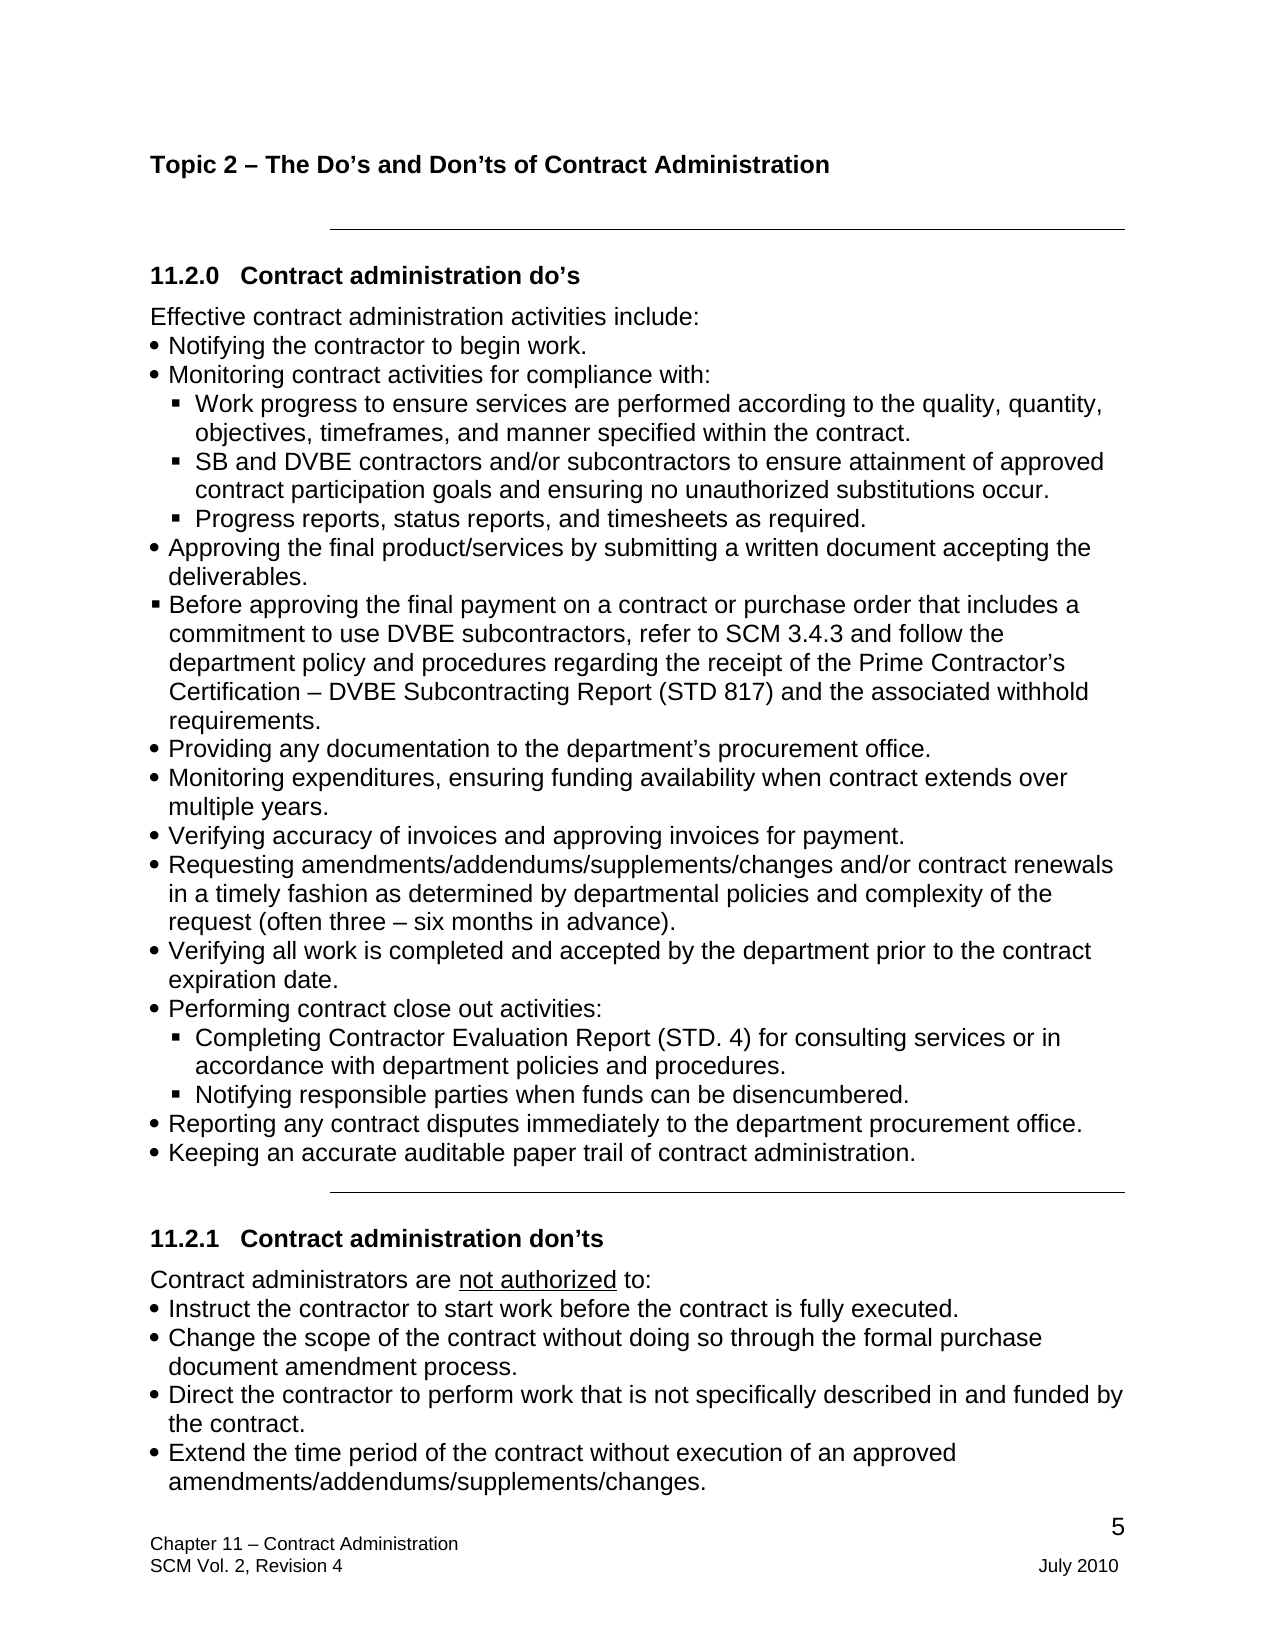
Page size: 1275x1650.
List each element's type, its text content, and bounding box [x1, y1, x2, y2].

subtitle Topic 2 – The Do’s and Don’ts of Contract Administration [150, 150, 1125, 179]
list Notifying the contractor to begin work. [150, 331, 1125, 360]
list Completing Contractor Evaluation Report (STD. 4) for consulting services or in accordance with department policies and procedures. [170, 1022, 1125, 1080]
subtitle 11.2.1 Contract administration don’ts [150, 1224, 1125, 1253]
list Performing contract close out activities: [150, 994, 1125, 1022]
text Contract administrators are not authorized to: [150, 1265, 1125, 1294]
text Direct the contractor to perform work that is not specifically described in and funded by the contract. [150, 1381, 1125, 1438]
list Work progress to ensure services are performed according to the quality, quantity, objectives, timeframes, and manner specified within the contract. [170, 389, 1125, 446]
list Verifying all work is completed and accepted by the department prior to the contract expiration date. [150, 936, 1125, 994]
text Change the scope of the contract without doing so through the formal purchase document amendment process. [150, 1323, 1125, 1381]
list Monitoring expenditures, ensuring funding availability when contract extends over multiple years. [150, 763, 1125, 821]
list Verifying accuracy of invoices and approving invoices for payment. [150, 821, 1125, 850]
list Progress reports, status reports, and timesheets as required. [170, 504, 1125, 533]
list Keeping an accurate auditable paper trail of contract administration. [150, 1138, 1125, 1167]
list Before approving the final payment on a contract or purchase order that includes a commitment to use DVBE subcontractors, refer to SCM 3.4.3 and follow the department policy and procedures regarding the receipt of the Prime Contractor’s Certification – DVBE Subcontracting Report (STD 817) and the associated withhold requirements. [150, 591, 1125, 734]
list Notifying responsible parties when funds can be disencumbered. [170, 1080, 1125, 1109]
list Reporting any contract disputes immediately to the department procurement office. [150, 1109, 1125, 1138]
list Requesting amendments/addendums/supplements/changes and/or contract renewals in a timely fashion as determined by departmental policies and complexity of the request (often three – six months in advance). [150, 850, 1125, 936]
text Effective contract administration activities include: [150, 302, 1125, 331]
list Monitoring contract activities for compliance with: [150, 360, 1125, 389]
text Instruct the contractor to start work before the contract is fully executed. [150, 1294, 1125, 1323]
list Providing any documentation to the department’s procurement office. [150, 734, 1125, 763]
list SB and DVBE contractors and/or subcontractors to ensure attainment of approved contract participation goals and ensuring no unauthorized substitutions occur. [170, 446, 1125, 504]
subtitle 11.2.0 Contract administration do’s [150, 261, 1125, 290]
text Extend the time period of the contract without execution of an approved amendments/addendums/supplements/changes. [150, 1438, 1125, 1496]
list Approving the final product/services by submitting a written document accepting the deliverables. [150, 533, 1125, 591]
